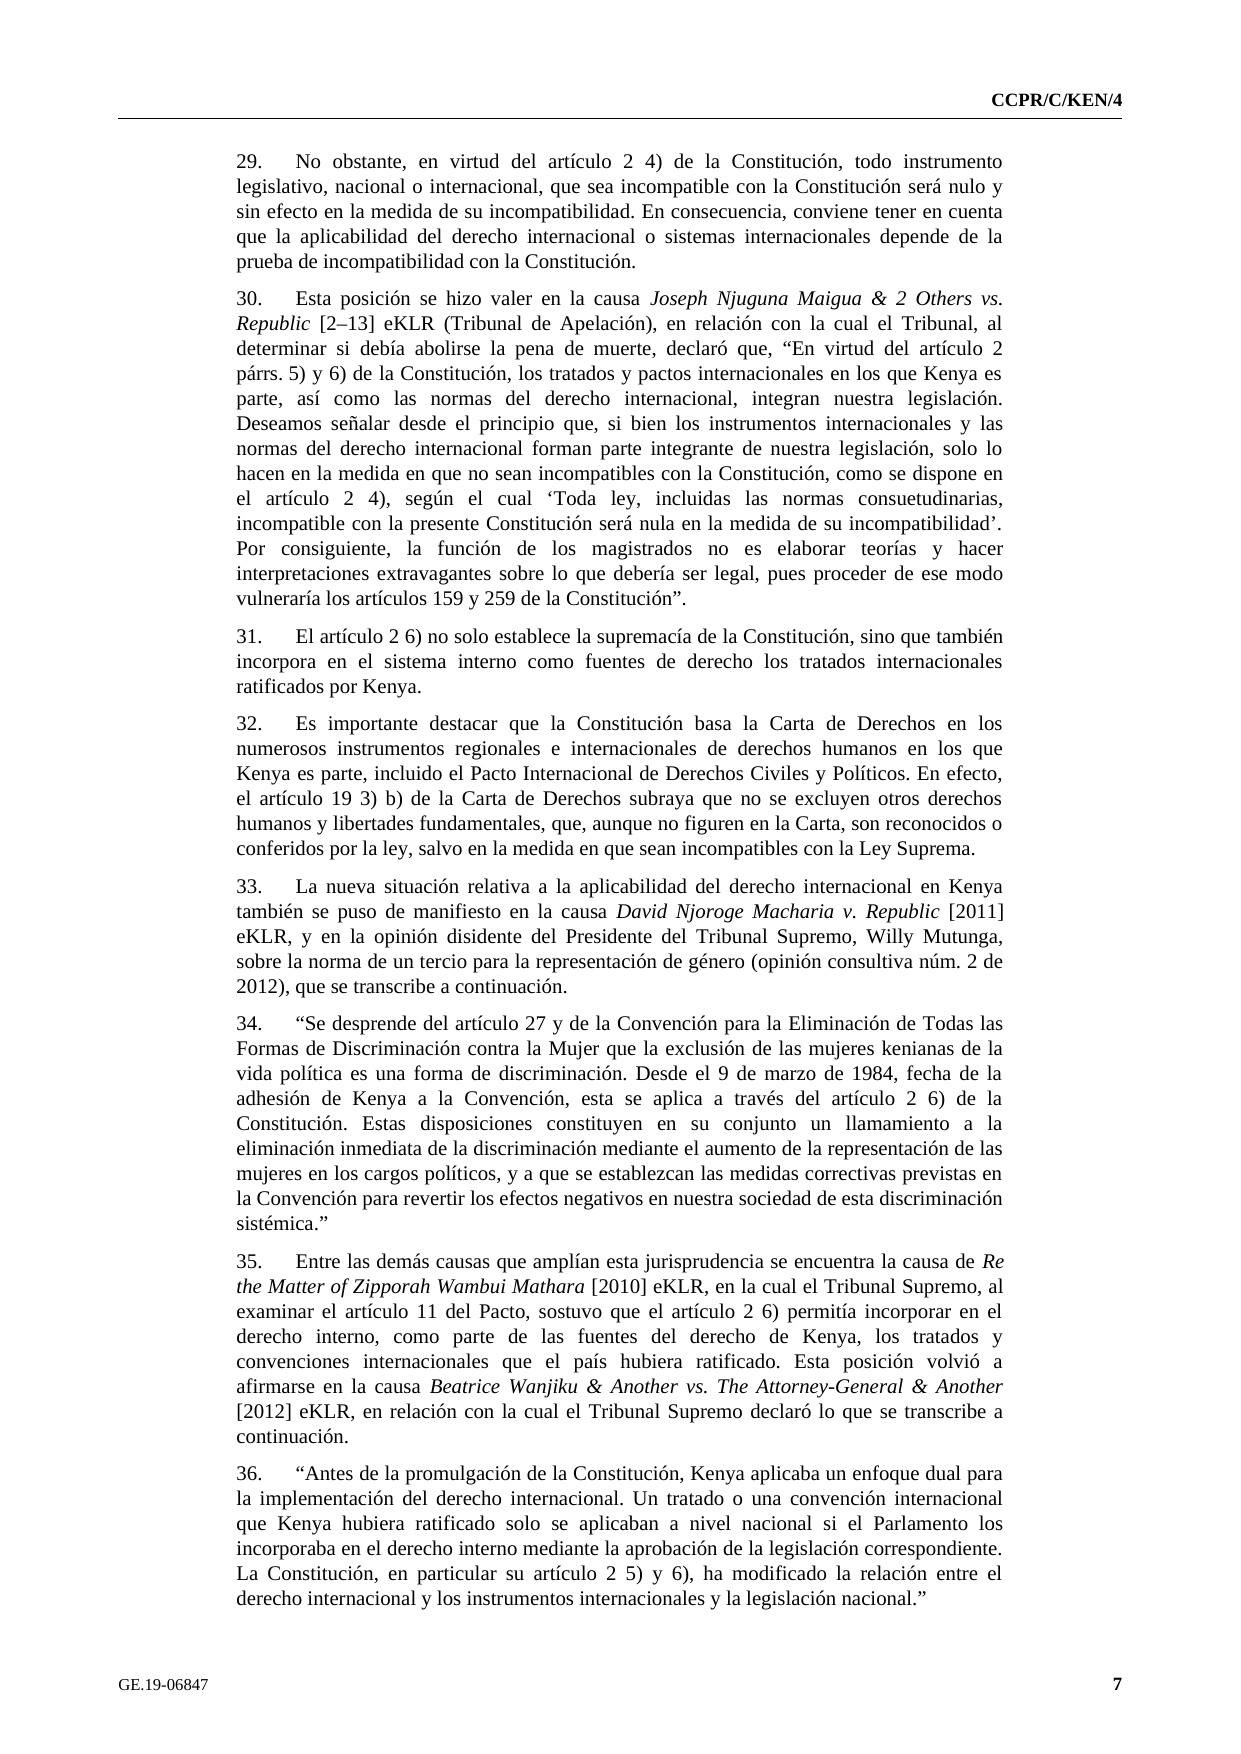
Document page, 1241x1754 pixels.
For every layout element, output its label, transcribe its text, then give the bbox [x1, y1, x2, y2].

text 30. Esta posición se hizo valer en la causa Joseph Njuguna Maigua & 2 Others vs. Republic [2–13] eKLR (Tribunal de Apelación), en relación con la cual el Tribunal, al determinar si debía abolirse la pena de muerte, declaró que, “En virtud del artículo 2 párrs. 5) y 6) de la Constitución, los tratados y pactos internacionales en los que Kenya es parte, así como las normas del derecho internacional, integran nuestra legislación. Deseamos señalar desde el principio que, si bien los instrumentos internacionales y las normas del derecho internacional forman parte integrante de nuestra legislación, solo lo hacen en la medida en que no sean incompatibles con la Constitución, como se dispone en el artículo 2 4), según el cual ‘Toda ley, incluidas las normas consuetudinarias, incompatible con la presente Constitución será nula en la medida de su incompatibilidad’. Por consiguiente, la función de los magistrados no es elaborar teorías y hacer interpretaciones extravagantes sobre lo que debería ser legal, pues proceder de ese modo vulneraría los artículos 159 y 259 de la Constitución”. [236, 285, 1004, 610]
text 33. La nueva situación relativa a la aplicabilidad del derecho internacional en Kenya también se puso de manifiesto en la causa David Njoroge Macharia v. Republic [2011] eKLR, y en la opinión disidente del Presidente del Tribunal Supremo, Willy Mutunga, sobre la norma de un tercio para la representación de género (opinión consultiva núm. 2 de 2012), que se transcribe a continuación. [236, 873, 1004, 998]
text 29. No obstante, en virtud del artículo 2 4) de la Constitución, todo instrumento legislativo, nacional o internacional, que sea incompatible con la Constitución será nulo y sin efecto en la medida de su incompatibilidad. En consecuencia, conviene tener en cuenta que la aplicabilidad del derecho internacional o sistemas internacionales depende de la prueba de incompatibilidad con la Constitución. [236, 148, 1004, 273]
text 34. “Se desprende del artículo 27 y de la Convención para la Eliminación de Todas las Formas de Discriminación contra la Mujer que la exclusión de las mujeres kenianas de la vida política es una forma de discriminación. Desde el 9 de marzo de 1984, fecha de la adhesión de Kenya a la Convención, esta se aplica a través del artículo 2 6) de la Constitución. Estas disposiciones constituyen en su conjunto un llamamiento a la eliminación inmediata de la discriminación mediante el aumento de la representación de las mujeres en los cargos políticos, y a que se establezcan las medidas correctivas previstas en la Convención para revertir los efectos negativos en nuestra sociedad de esta discriminación sistémica.” [236, 1010, 1004, 1235]
text 36. “Antes de la promulgación de la Constitución, Kenya aplicaba un enfoque dual para la implementación del derecho internacional. Un tratado o una convención internacional que Kenya hubiera ratificado solo se aplicaban a nivel nacional si el Parlamento los incorporaba en el derecho interno mediante la aprobación de la legislación correspondiente. La Constitución, en particular su artículo 2 5) y 6), ha modificado la relación entre el derecho internacional y los instrumentos internacionales y la legislación nacional.” [236, 1460, 1004, 1610]
text 31. El artículo 2 6) no solo establece la supremacía de la Constitución, sino que también incorpora en el sistema interno como fuentes de derecho los tratados internacionales ratificados por Kenya. [236, 623, 1004, 698]
text 35. Entre las demás causas que amplían esta jurisprudencia se encuentra la causa de Re the Matter of Zipporah Wambui Mathara [2010] eKLR, en la cual el Tribunal Supremo, al examinar el artículo 11 del Pacto, sostuvo que el artículo 2 6) permitía incorporar en el derecho interno, como parte de las fuentes del derecho de Kenya, los tratados y convenciones internacionales que el país hubiera ratificado. Esta posición volvió a afirmarse en la causa Beatrice Wanjiku & Another vs. The Attorney-General & Another [2012] eKLR, en relación con la cual el Tribunal Supremo declaró lo que se transcribe a continuación. [236, 1248, 1004, 1448]
text 32. Es importante destacar que la Constitución basa la Carta de Derechos en los numerosos instrumentos regionales e internacionales de derechos humanos en los que Kenya es parte, incluido el Pacto Internacional de Derechos Civiles y Políticos. En efecto, el artículo 19 3) b) de la Carta de Derechos subraya que no se excluyen otros derechos humanos y libertades fundamentales, que, aunque no figuren en la Carta, son reconocidos o conferidos por la ley, salvo en la medida en que sean incompatibles con la Ley Suprema. [236, 710, 1004, 860]
